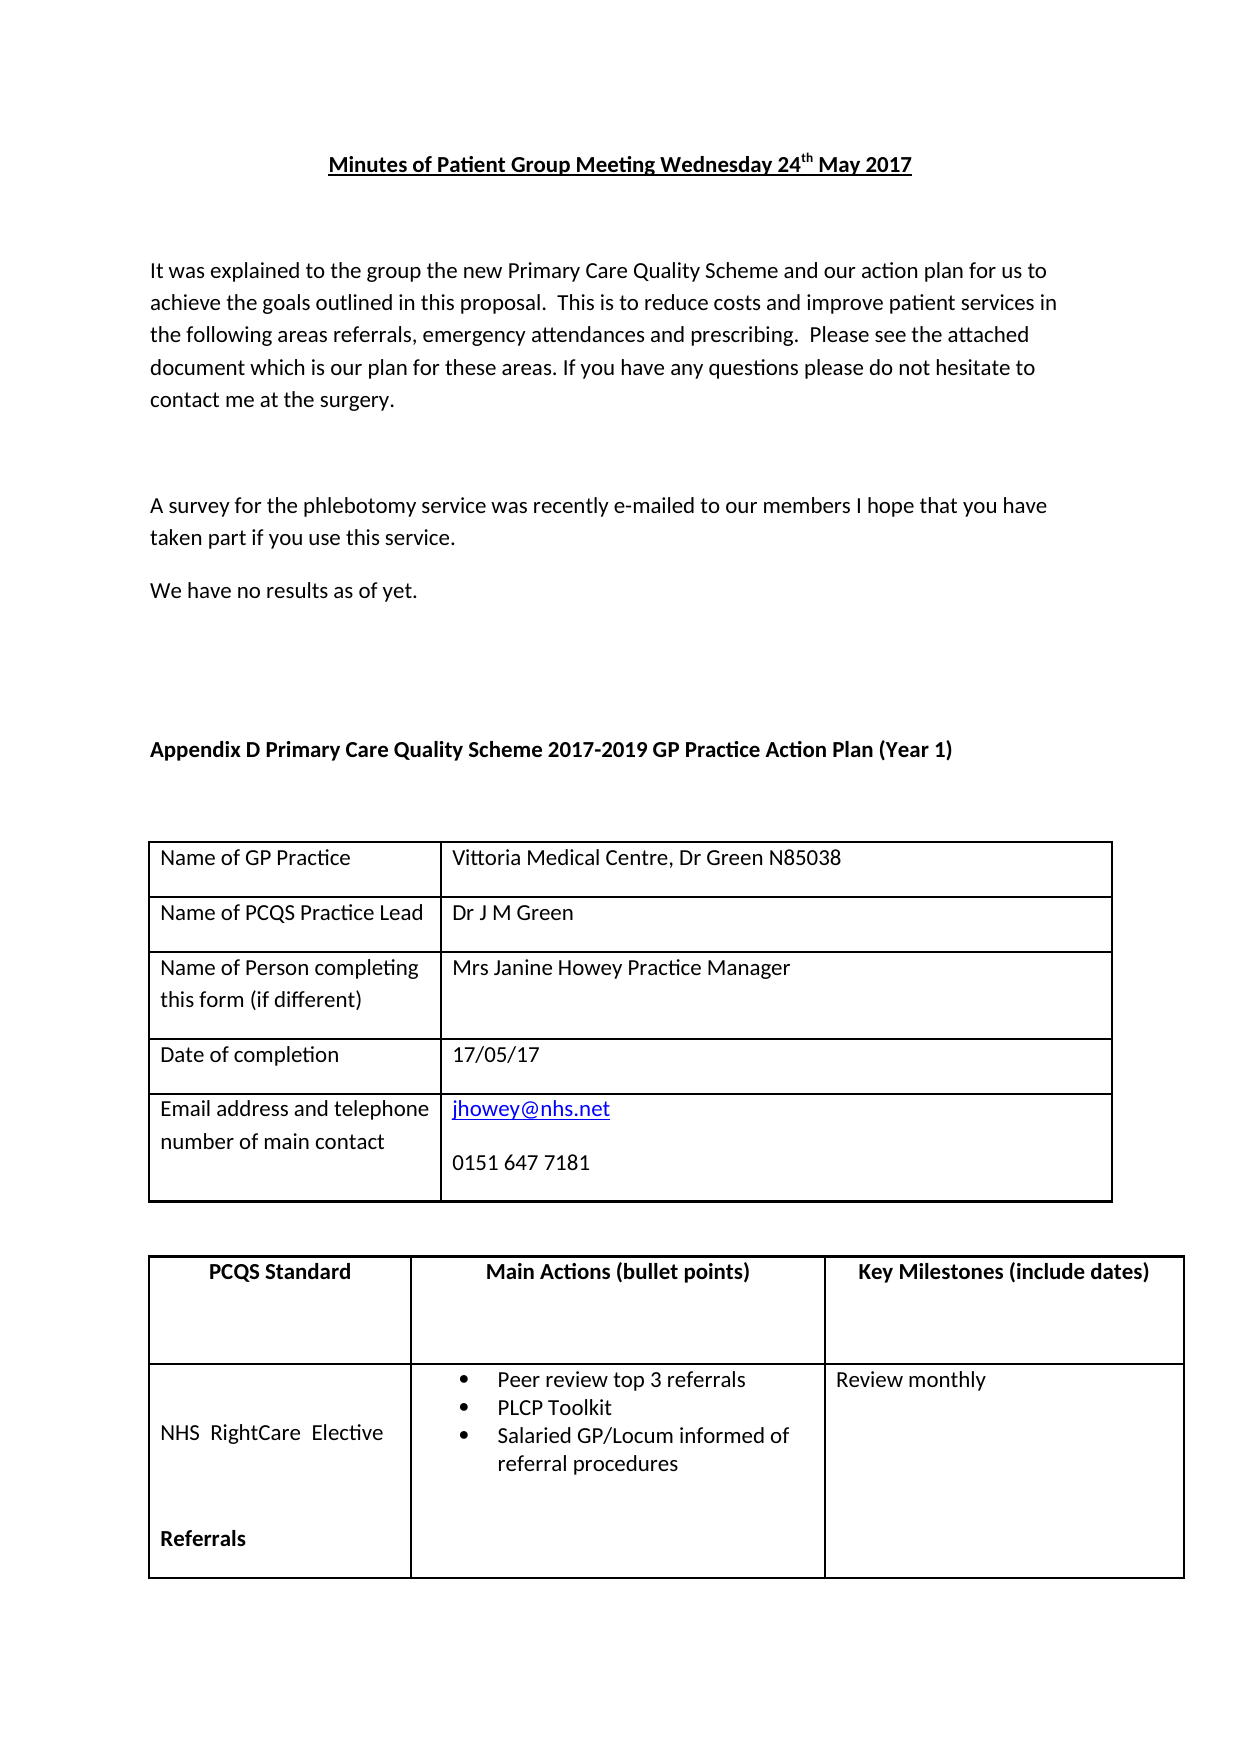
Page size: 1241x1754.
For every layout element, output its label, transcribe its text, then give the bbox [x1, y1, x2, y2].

table_cell Review monthly [826, 1365, 1183, 1577]
table_cell Name of PCQS Practice Lead [150, 898, 440, 951]
table_cell jhowey@nhs.net 0151 647 7181 [442, 1095, 1111, 1200]
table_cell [150, 1365, 410, 1577]
table_cell 17/05/17 [442, 1040, 1111, 1092]
text Appendix D Primary Care Quality Scheme 2017-2019 GP Practice Action Plan (Year 1) [150, 735, 1090, 763]
table_header Key Milestones (include dates) [826, 1258, 1183, 1363]
text Minutes of Patient Group Meeting Wednesday 24th May 2017 [150, 150, 1090, 178]
table_header PCQS Standard [150, 1258, 410, 1363]
table_cell Mrs Janine Howey Practice Manager [442, 953, 1111, 1038]
table_cell Dr J M Green [442, 898, 1111, 951]
text We have no results as of yet. [150, 576, 1090, 604]
table_cell Email address and telephone number of main contact [150, 1095, 440, 1200]
text A survey for the phlebotomy service was recently e-mailed to our members I hope that you have taken part if you use this service. [150, 491, 1090, 551]
table_cell Date of completion [150, 1040, 440, 1092]
text It was explained to the group the new Primary Care Quality Scheme and our action plan for us to achieve the goals outlined in this proposal. This is to reduce costs and improve patient services in the following areas referrals, emergency attendances and prescribing. Please see the attached document which is our plan for these areas. If you have any questions please do not hesitate to contact me at the surgery. [150, 256, 1090, 413]
table_header Main Actions (bullet points) [412, 1258, 824, 1363]
table_header Vittoria Medical Centre, Dr Green N85038 [442, 843, 1111, 896]
table_cell Name of Person completing this form (if different) [150, 953, 440, 1038]
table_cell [412, 1365, 824, 1577]
table_header Name of GP Practice [150, 843, 440, 896]
